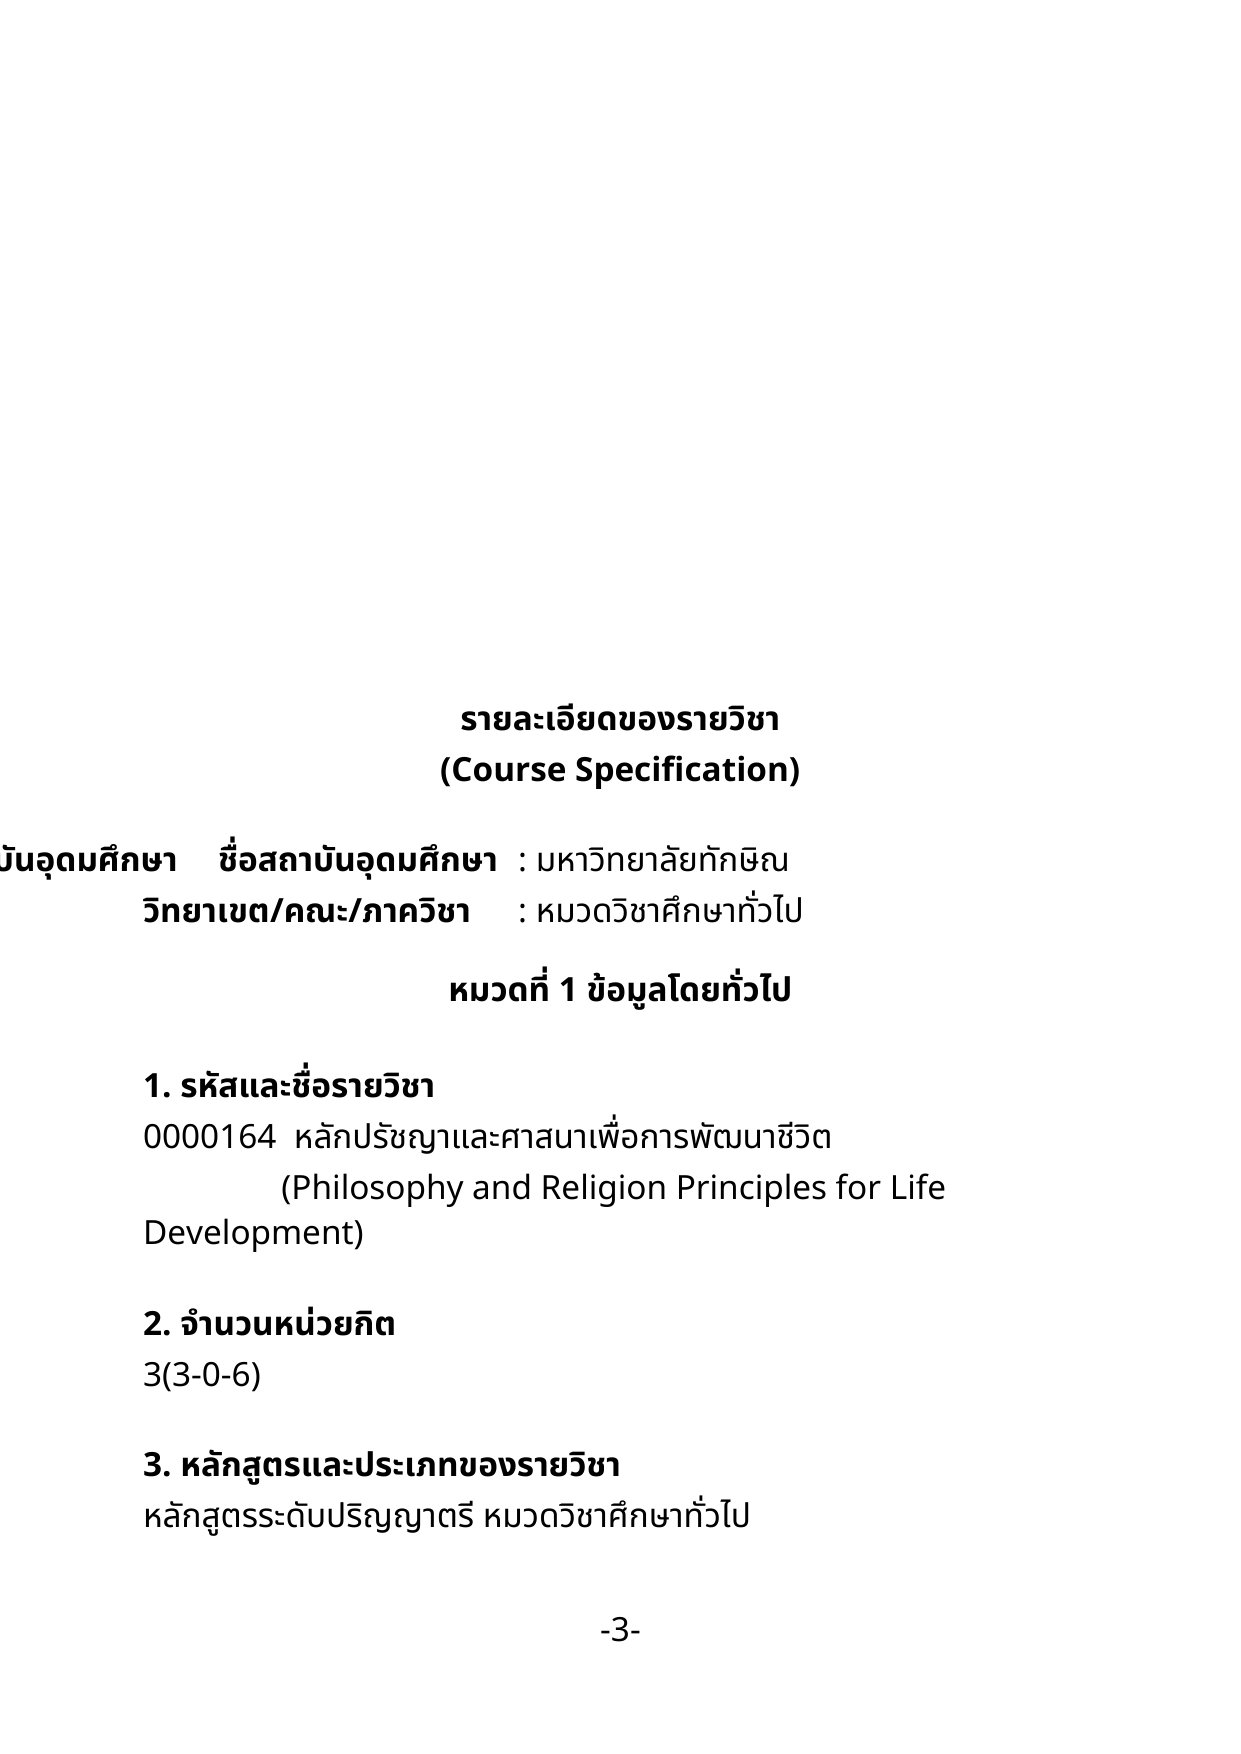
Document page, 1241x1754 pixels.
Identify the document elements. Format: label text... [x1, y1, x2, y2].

text (Course Specification) [150, 745, 1090, 791]
text รายละเอียดของรายวิชา [150, 695, 1090, 745]
table_header 1. รหัสและชื่อรายวิชา 0000164 หลักปรัชญาและศาสนาเพื่อการพัฒนาชีวิต (Philosophy and Religion Principles for Life Development) [132, 1062, 1165, 1300]
table_cell 2. จำนวนหน่วยกิต 3(3-0-6) [132, 1300, 1165, 1396]
table_cell 3. หลักสูตรและประเภทของรายวิชา หลักสูตรระดับปริญญาตรี หมวดวิชาศึกษาทั่วไป [132, 1396, 1165, 1588]
table_header ชื่อสถาบันอุดมศึกษา ชื่อสถาบันอุดมศึกษา : มหาวิทยาลัยทักษิณ วิทยาเขต/คณะ/ภาควิชา : หมวดวิชาศึกษาทั่วไป [132, 836, 1165, 966]
text หมวดที่ 1 ข้อมูลโดยทั่วไป [150, 966, 1090, 1017]
